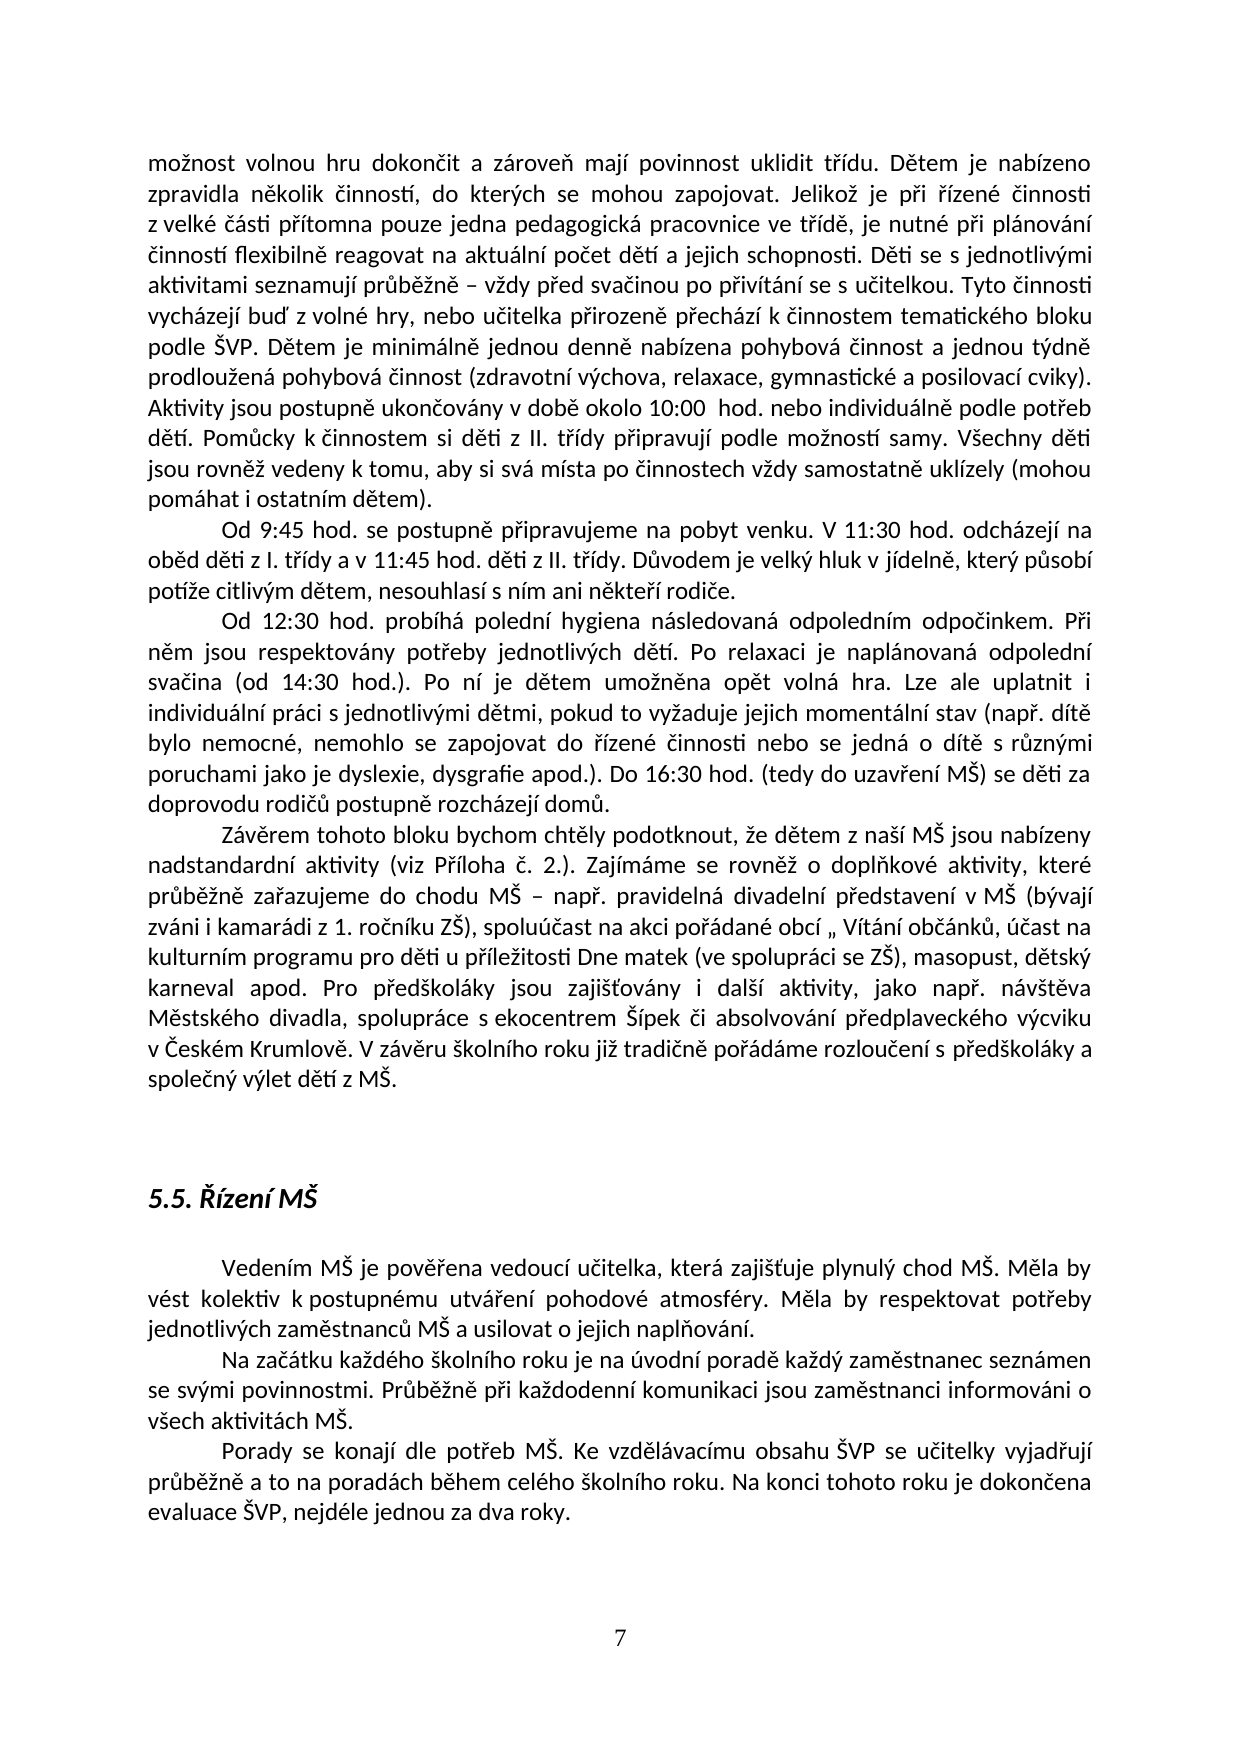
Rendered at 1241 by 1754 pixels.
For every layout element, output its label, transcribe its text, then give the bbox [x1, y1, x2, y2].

text Porady se konají dle potřeb MŠ. Ke vzdělávacímu obsahu ŠVP se učitelky vyjadřují průběžně a to na poradách během celého školního roku. Na konci tohoto roku je dokončena evaluace ŠVP, nejdéle jednou za dva roky. [148, 1435, 1093, 1527]
text Od 12:30 hod. probíhá polední hygiena následovaná odpoledním odpočinkem. Při něm jsou respektovány potřeby jednotlivých dětí. Po relaxaci je naplánovaná odpolední svačina (od 14:30 hod.). Po ní je dětem umožněna opět volná hra. Lze ale uplatnit i individuální práci s jednotlivými dětmi, pokud to vyžaduje jejich momentální stav (např. dítě bylo nemocné, nemohlo se zapojovat do řízené činnosti nebo se jedná o dítě s různými poruchami jako je dyslexie, dysgrafie apod.). Do 16:30 hod. (tedy do uzavření MŠ) se děti za doprovodu rodičů postupně rozcházejí domů. [148, 605, 1093, 819]
text Závěrem tohoto bloku bychom chtěly podotknout, že dětem z naší MŠ jsou nabízeny nadstandardní aktivity (viz Příloha č. 2.). Zajímáme se rovněž o doplňkové aktivity, které průběžně zařazujeme do chodu MŠ – např. pravidelná divadelní představení v MŠ (bývají zváni i kamarádi z 1. ročníku ZŠ), spoluúčast na akci pořádané obcí „ Vítání občánků, účast na kulturním programu pro děti u příležitosti Dne matek (ve spolupráci se ZŠ), masopust, dětský karneval apod. Pro předškoláky jsou zajišťovány i další aktivity, jako např. návštěva Městského divadla, spolupráce s ekocentrem Šípek či absolvování předplaveckého výcviku v Českém Krumlově. V závěru školního roku již tradičně pořádáme rozloučení s předškoláky a společný výlet dětí z MŠ. [148, 819, 1093, 1094]
text Na začátku každého školního roku je na úvodní poradě každý zaměstnanec seznámen se svými povinnostmi. Průběžně při každodenní komunikaci jsou zaměstnanci informováni o všech aktivitách MŠ. [148, 1344, 1093, 1435]
text Vedením MŠ je pověřena vedoucí učitelka, která zajišťuje plynulý chod MŠ. Měla by vést kolektiv k postupnému utváření pohodové atmosféry. Měla by respektovat potřeby jednotlivých zaměstnanců MŠ a usilovat o jejich naplňování. [148, 1252, 1093, 1344]
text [148, 148, 1093, 514]
subtitle 5.5. Řízení MŠ [148, 1180, 1093, 1215]
text Od 9:45 hod. se postupně připravujeme na pobyt venku. V 11:30 hod. odcházejí na oběd děti z I. třídy a v 11:45 hod. děti z II. třídy. Důvodem je velký hluk v jídelně, který působí potíže citlivým dětem, nesouhlasí s ním ani někteří rodiče. [148, 514, 1093, 605]
